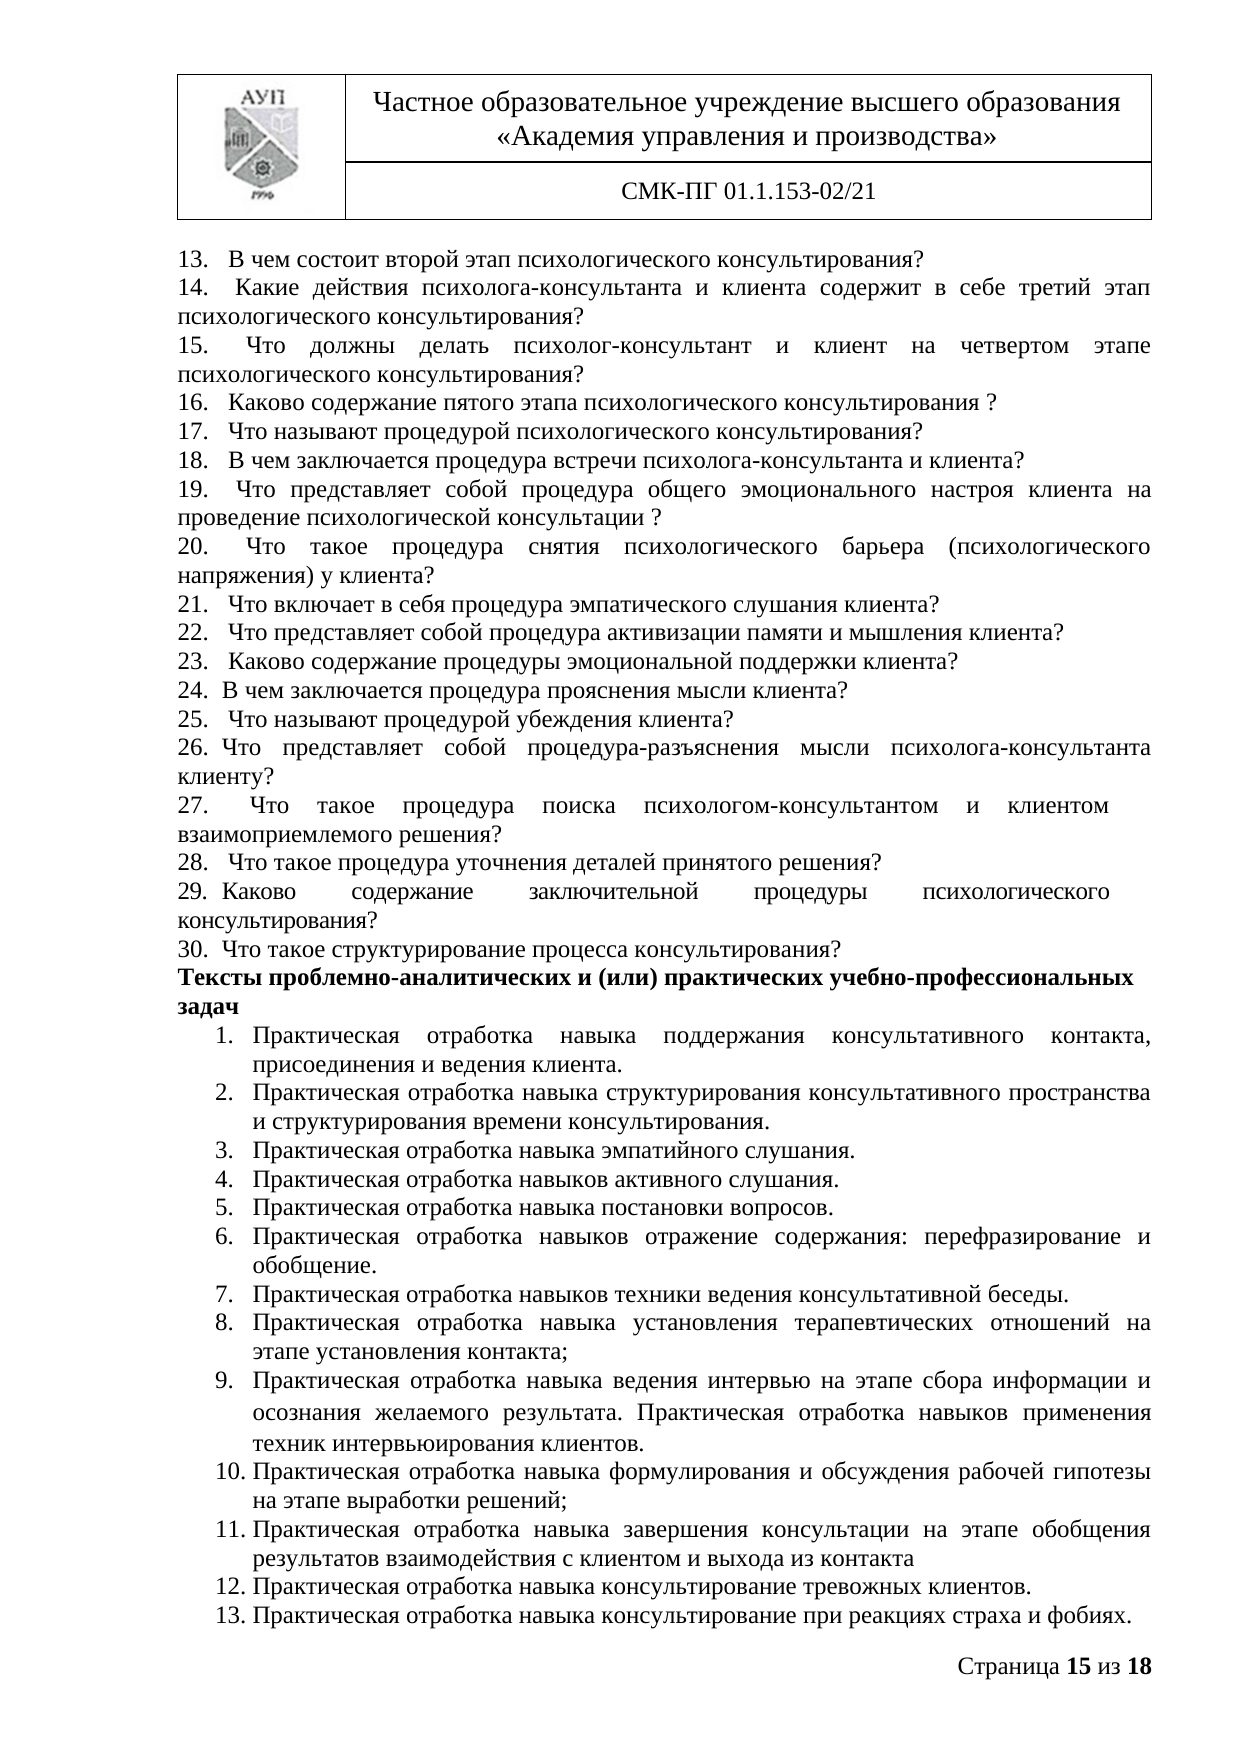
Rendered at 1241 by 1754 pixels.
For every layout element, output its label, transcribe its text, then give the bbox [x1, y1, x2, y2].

list В чем состоит второй этап психологического консультирования? [177, 244, 1152, 272]
list Что такое процедура снятия психологического барьера (психологического напряжения) у клиента? [177, 531, 1152, 589]
list В чем заключается процедура встречи психолога-консультанта и клиента? [177, 445, 1152, 474]
list Что называют процедурой убеждения клиента? [177, 704, 1152, 732]
list Что представляет собой процедура общего эмоционального настроя клиента на проведение психологической консультации ? [177, 474, 1152, 531]
list Что должны делать психолог-консультант и клиент на четвертом этапе психологического консультирования? [177, 330, 1152, 387]
list Что включает в себя процедура эмпатического слушания клиента? [177, 589, 1152, 617]
list Практическая отработка навыков активного слушания. [215, 1164, 1152, 1192]
text Тексты проблемно-аналитических и (или) практических учебно-профессиональных задач [177, 962, 1152, 1020]
list Практическая отработка навыка эмпатийного слушания. [215, 1135, 1152, 1164]
list Что представляет собой процедура активизации памяти и мышления клиента? [177, 617, 1152, 646]
list Практическая отработка навыков отражение содержания: перефразирование и обобщение. [215, 1221, 1152, 1279]
list Каково содержание пятого этапа психологического консультирования ? [177, 387, 1152, 416]
list Практическая отработка навыка формулирования и обсуждения рабочей гипотезы на этапе выработки решений; [215, 1456, 1152, 1514]
list В чем заключается процедура прояснения мысли клиента? [177, 675, 1152, 704]
list Практическая отработка навыка консультирование при реакциях страха и фобиях. [215, 1600, 1152, 1629]
list Практическая отработка навыка поддержания консультативного контакта, присоединения и ведения клиента. [215, 1020, 1152, 1077]
list Что такое структурирование процесса консультирования? [177, 934, 1110, 962]
list Каково содержание процедуры эмоциональной поддержки клиента? [177, 646, 1152, 675]
list Практическая отработка навыка завершения консультации на этапе обобщения результатов взаимодействия с клиентом и выхода из контакта [215, 1514, 1152, 1571]
list Что называют процедурой психологического консультирования? [177, 416, 1152, 445]
list Каково содержание заключительной процедуры психологического консультирования? [177, 876, 1110, 934]
list Практическая отработка навыка консультирование тревожных клиентов. [215, 1571, 1152, 1600]
list Практическая отработка навыка ведения интервью на этапе сбора информации и осознания желаемого результата. Практическая отработка навыков применения техник интервьюирования клиентов. [215, 1365, 1152, 1456]
list Какие действия психолога-консультанта и клиента содержит в себе третий этап психологического консультирования? [177, 272, 1152, 330]
list Что такое процедура уточнения деталей принятого решения? [177, 847, 1110, 876]
picture [204, 79, 319, 214]
list Что представляет собой процедура-разъяснения мысли психолога-консультанта клиенту? [177, 732, 1152, 790]
list Практическая отработка навыка установления терапевтических отношений на этапе установления контакта; [215, 1307, 1152, 1365]
list Практическая отработка навыка постановки вопросов. [215, 1192, 1152, 1221]
list Практическая отработка навыков техники ведения консультативной беседы. [215, 1279, 1152, 1307]
list Что такое процедура поиска психологом-консультантом и клиентом взаимоприемлемого решения? [177, 790, 1110, 847]
list Практическая отработка навыка структурирования консультативного пространства и структурирования времени консультирования. [215, 1077, 1152, 1135]
